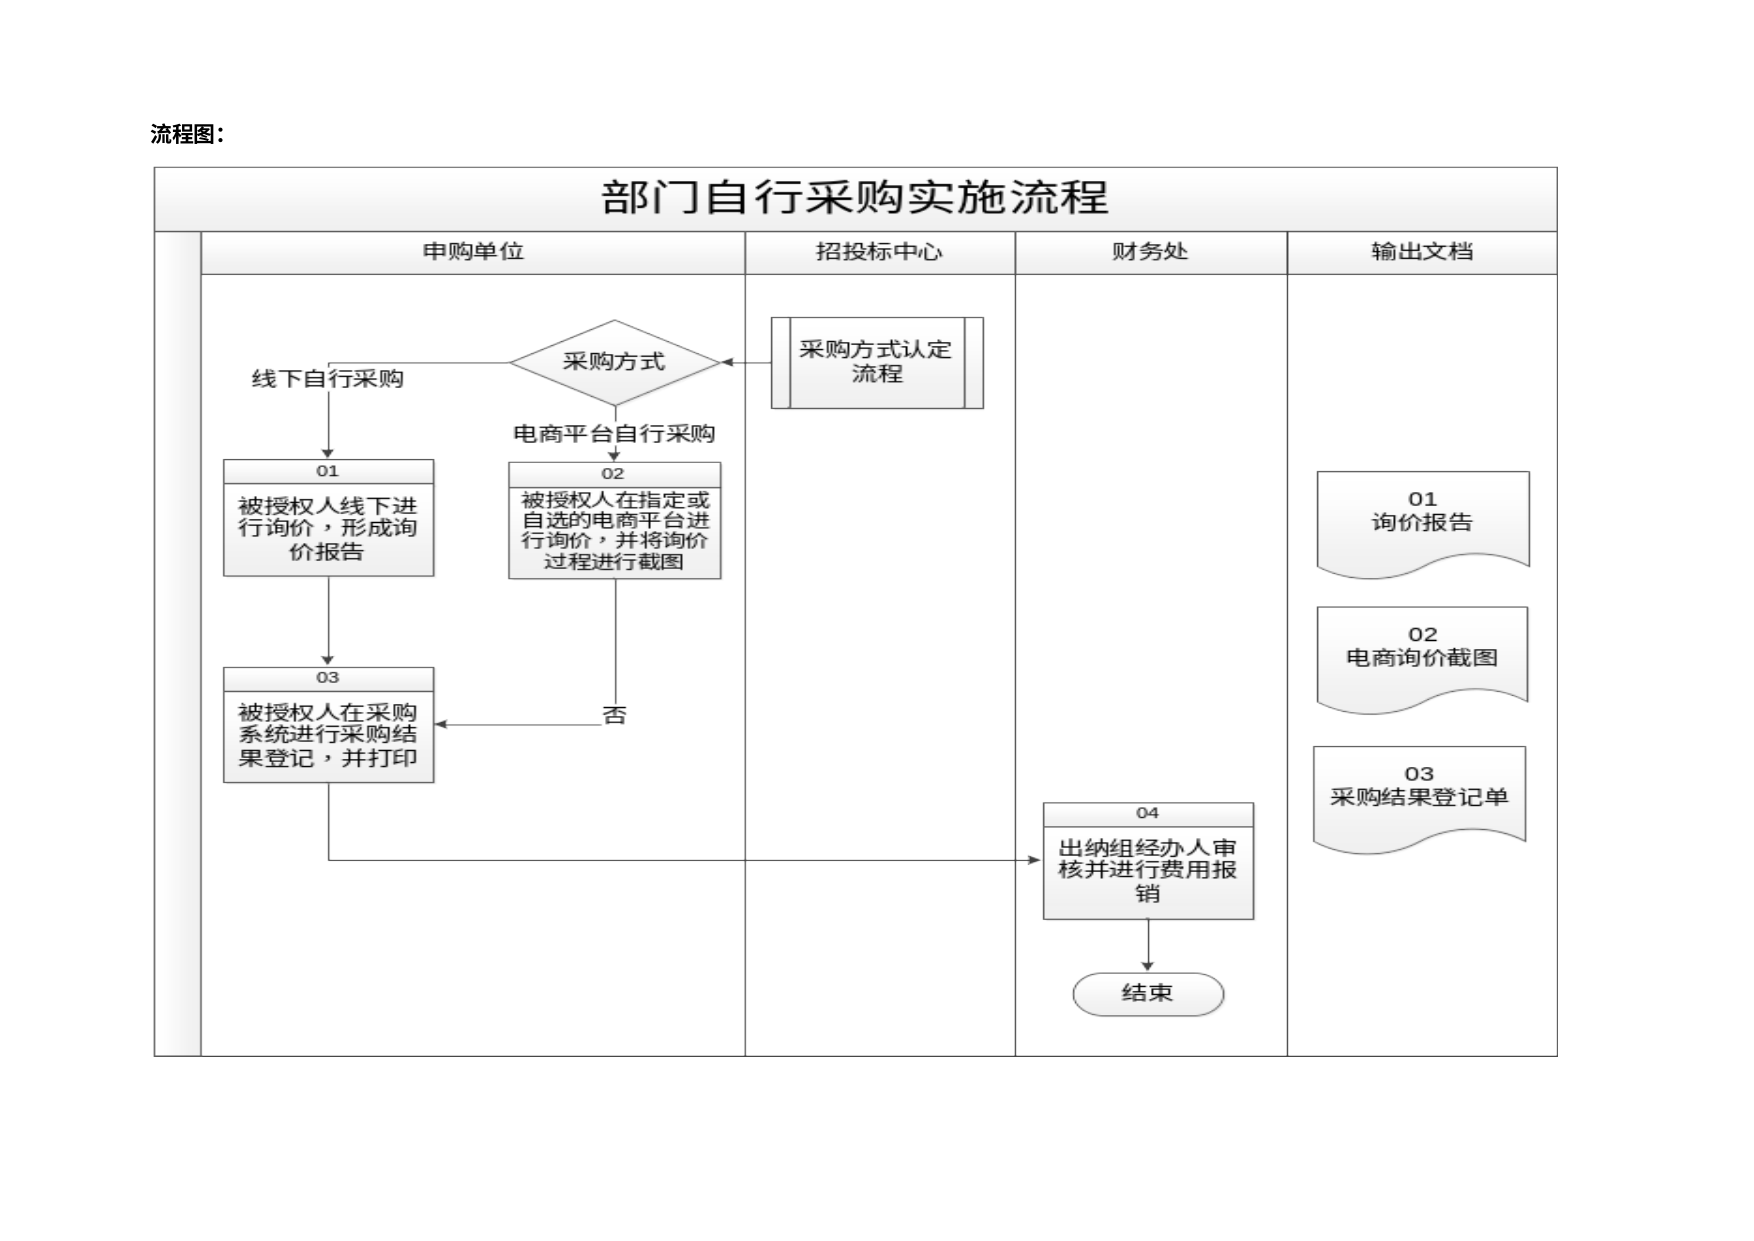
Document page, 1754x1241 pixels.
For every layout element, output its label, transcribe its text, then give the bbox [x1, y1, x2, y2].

text 流程图： [150, 116, 1604, 149]
